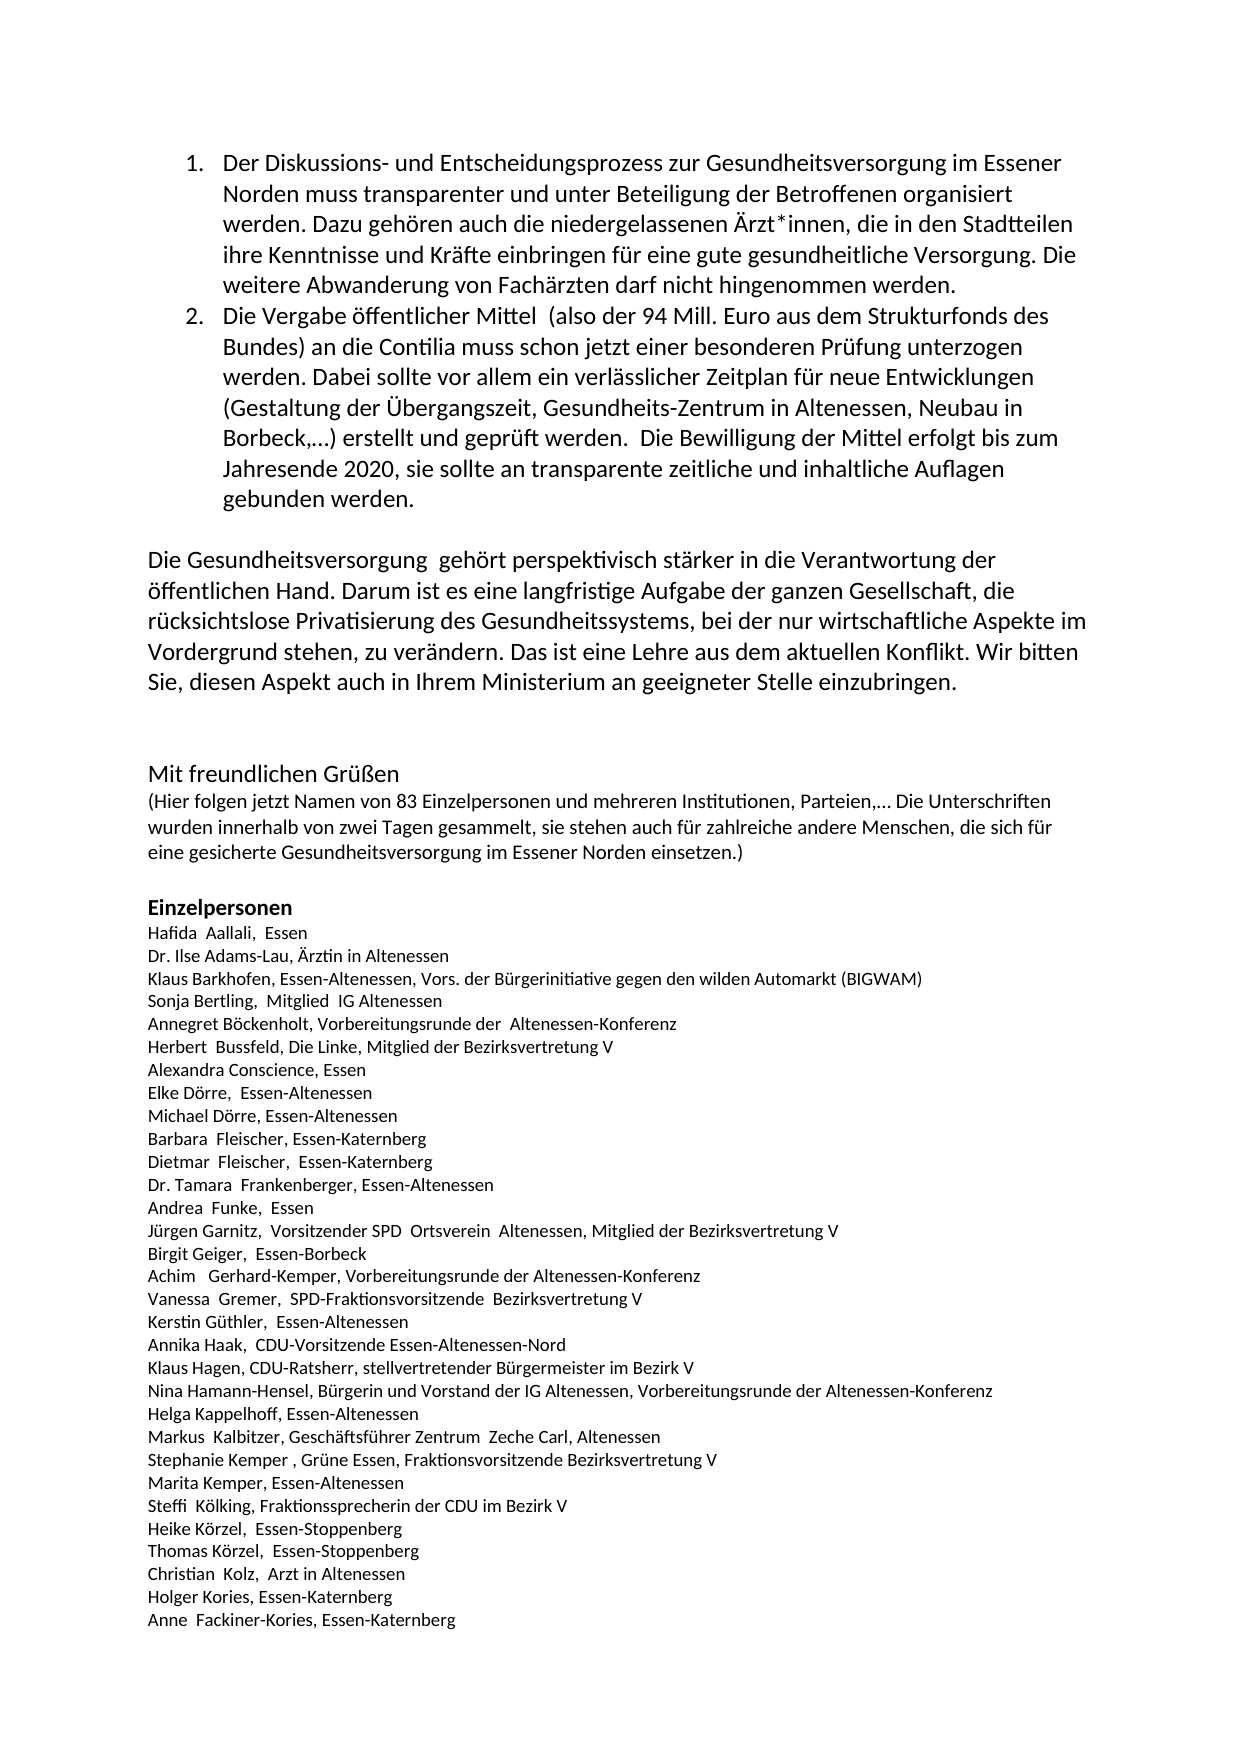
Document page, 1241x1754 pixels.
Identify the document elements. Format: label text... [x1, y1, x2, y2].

text Stephanie Kemper , Grüne Essen, Fraktionsvorsitzende Bezirksvertretung V [148, 1448, 1093, 1471]
text Thomas Körzel, Essen-Stoppenberg [148, 1539, 1093, 1562]
text Michael Dörre, Essen-Altenessen [148, 1104, 1093, 1127]
text Dr. Tamara Frankenberger, Essen-Altenessen [148, 1173, 1093, 1196]
list Die Vergabe öffentlicher Mittel (also der 94 Mill. Euro aus dem Strukturfonds des Bundes) an die Contilia muss schon jetzt einer besonderen Prüfung unterzogen werden. Dabei sollte vor allem ein verlässlicher Zeitplan für neue Entwicklungen (Gestaltung der Übergangszeit, Gesundheits-Zentrum in Altenessen, Neubau in Borbeck,…) erstellt und geprüft werden. Die Bewilligung der Mittel erfolgt bis zum Jahresende 2020, sie sollte an transparente zeitliche und inhaltliche Auflagen gebunden werden. [185, 300, 1093, 514]
text Anne Fackiner-Kories, Essen-Katernberg [148, 1608, 1093, 1631]
text (Hier folgen jetzt Namen von 83 Einzelpersonen und mehreren Institutionen, Parteien,… Die Unterschriften wurden innerhalb von zwei Tagen gesammelt, sie stehen auch für zahlreiche andere Menschen, die sich für eine gesicherte Gesundheitsversorgung im Essener Norden einsetzen.) [148, 788, 1093, 865]
text Dr. Ilse Adams-Lau, Ärztin in Altenessen [148, 944, 1093, 967]
text Vanessa Gremer, SPD-Fraktionsvorsitzende Bezirksvertretung V [148, 1287, 1093, 1310]
text Markus Kalbitzer, Geschäftsführer Zentrum Zeche Carl, Altenessen [148, 1425, 1093, 1448]
text Kerstin Güthler, Essen-Altenessen [148, 1310, 1093, 1333]
text Herbert Bussfeld, Die Linke, Mitglied der Bezirksvertretung V [148, 1035, 1093, 1058]
text Jürgen Garnitz, Vorsitzender SPD Ortsverein Altenessen, Mitglied der Bezirksvertretung V [148, 1219, 1093, 1242]
text Mit freundlichen Grüßen [148, 758, 1093, 788]
text Christian Kolz, Arzt in Altenessen [148, 1562, 1093, 1585]
text Heike Körzel, Essen-Stoppenberg [148, 1517, 1093, 1539]
text Klaus Barkhofen, Essen-Altenessen, Vors. der Bürgerinitiative gegen den wilden Automarkt (BIGWAM) [148, 967, 1093, 989]
text Annegret Böckenholt, Vorbereitungsrunde der Altenessen-Konferenz [148, 1012, 1093, 1035]
text Die Gesundheitsversorgung gehört perspektivisch stärker in die Verantwortung der öffentlichen Hand. Darum ist es eine langfristige Aufgabe der ganzen Gesellschaft, die rücksichtslose Privatisierung des Gesundheitssystems, bei der nur wirtschaftliche Aspekte im Vordergrund stehen, zu verändern. Das ist eine Lehre aus dem aktuellen Konflikt. Wir bitten Sie, diesen Aspekt auch in Ihrem Ministerium an geeigneter Stelle einzubringen. [148, 544, 1093, 697]
text Achim Gerhard-Kemper, Vorbereitungsrunde der Altenessen-Konferenz [148, 1264, 1093, 1287]
text Helga Kappelhoff, Essen-Altenessen [148, 1402, 1093, 1425]
text Andrea Funke, Essen [148, 1196, 1093, 1219]
text Hafida Aallali, Essen [148, 921, 1093, 944]
text Sonja Bertling, Mitglied IG Altenessen [148, 989, 1093, 1012]
text Annika Haak, CDU-Vorsitzende Essen-Altenessen-Nord [148, 1333, 1093, 1356]
text Marita Kemper, Essen-Altenessen [148, 1471, 1093, 1494]
text Nina Hamann-Hensel, Bürgerin und Vorstand der IG Altenessen, Vorbereitungsrunde der Altenessen-Konferenz [148, 1379, 1093, 1402]
text Birgit Geiger, Essen-Borbeck [148, 1242, 1093, 1264]
text Holger Kories, Essen-Katernberg [148, 1585, 1093, 1608]
list Der Diskussions- und Entscheidungsprozess zur Gesundheitsversorgung im Essener Norden muss transparenter und unter Beteiligung der Betroffenen organisiert werden. Dazu gehören auch die niedergelassenen Ärzt*innen, die in den Stadtteilen ihre Kenntnisse und Kräfte einbringen für eine gute gesundheitliche Versorgung. Die weitere Abwanderung von Fachärzten darf nicht hingenommen werden. [185, 148, 1093, 300]
text Alexandra Conscience, Essen [148, 1058, 1093, 1081]
text Elke Dörre, Essen-Altenessen [148, 1081, 1093, 1104]
text Einzelpersonen [148, 893, 1093, 921]
text Barbara Fleischer, Essen-Katernberg [148, 1127, 1093, 1150]
text Steffi Kölking, Fraktionssprecherin der CDU im Bezirk V [148, 1494, 1093, 1517]
text Klaus Hagen, CDU-Ratsherr, stellvertretender Bürgermeister im Bezirk V [148, 1356, 1093, 1379]
text Dietmar Fleischer, Essen-Katernberg [148, 1150, 1093, 1173]
